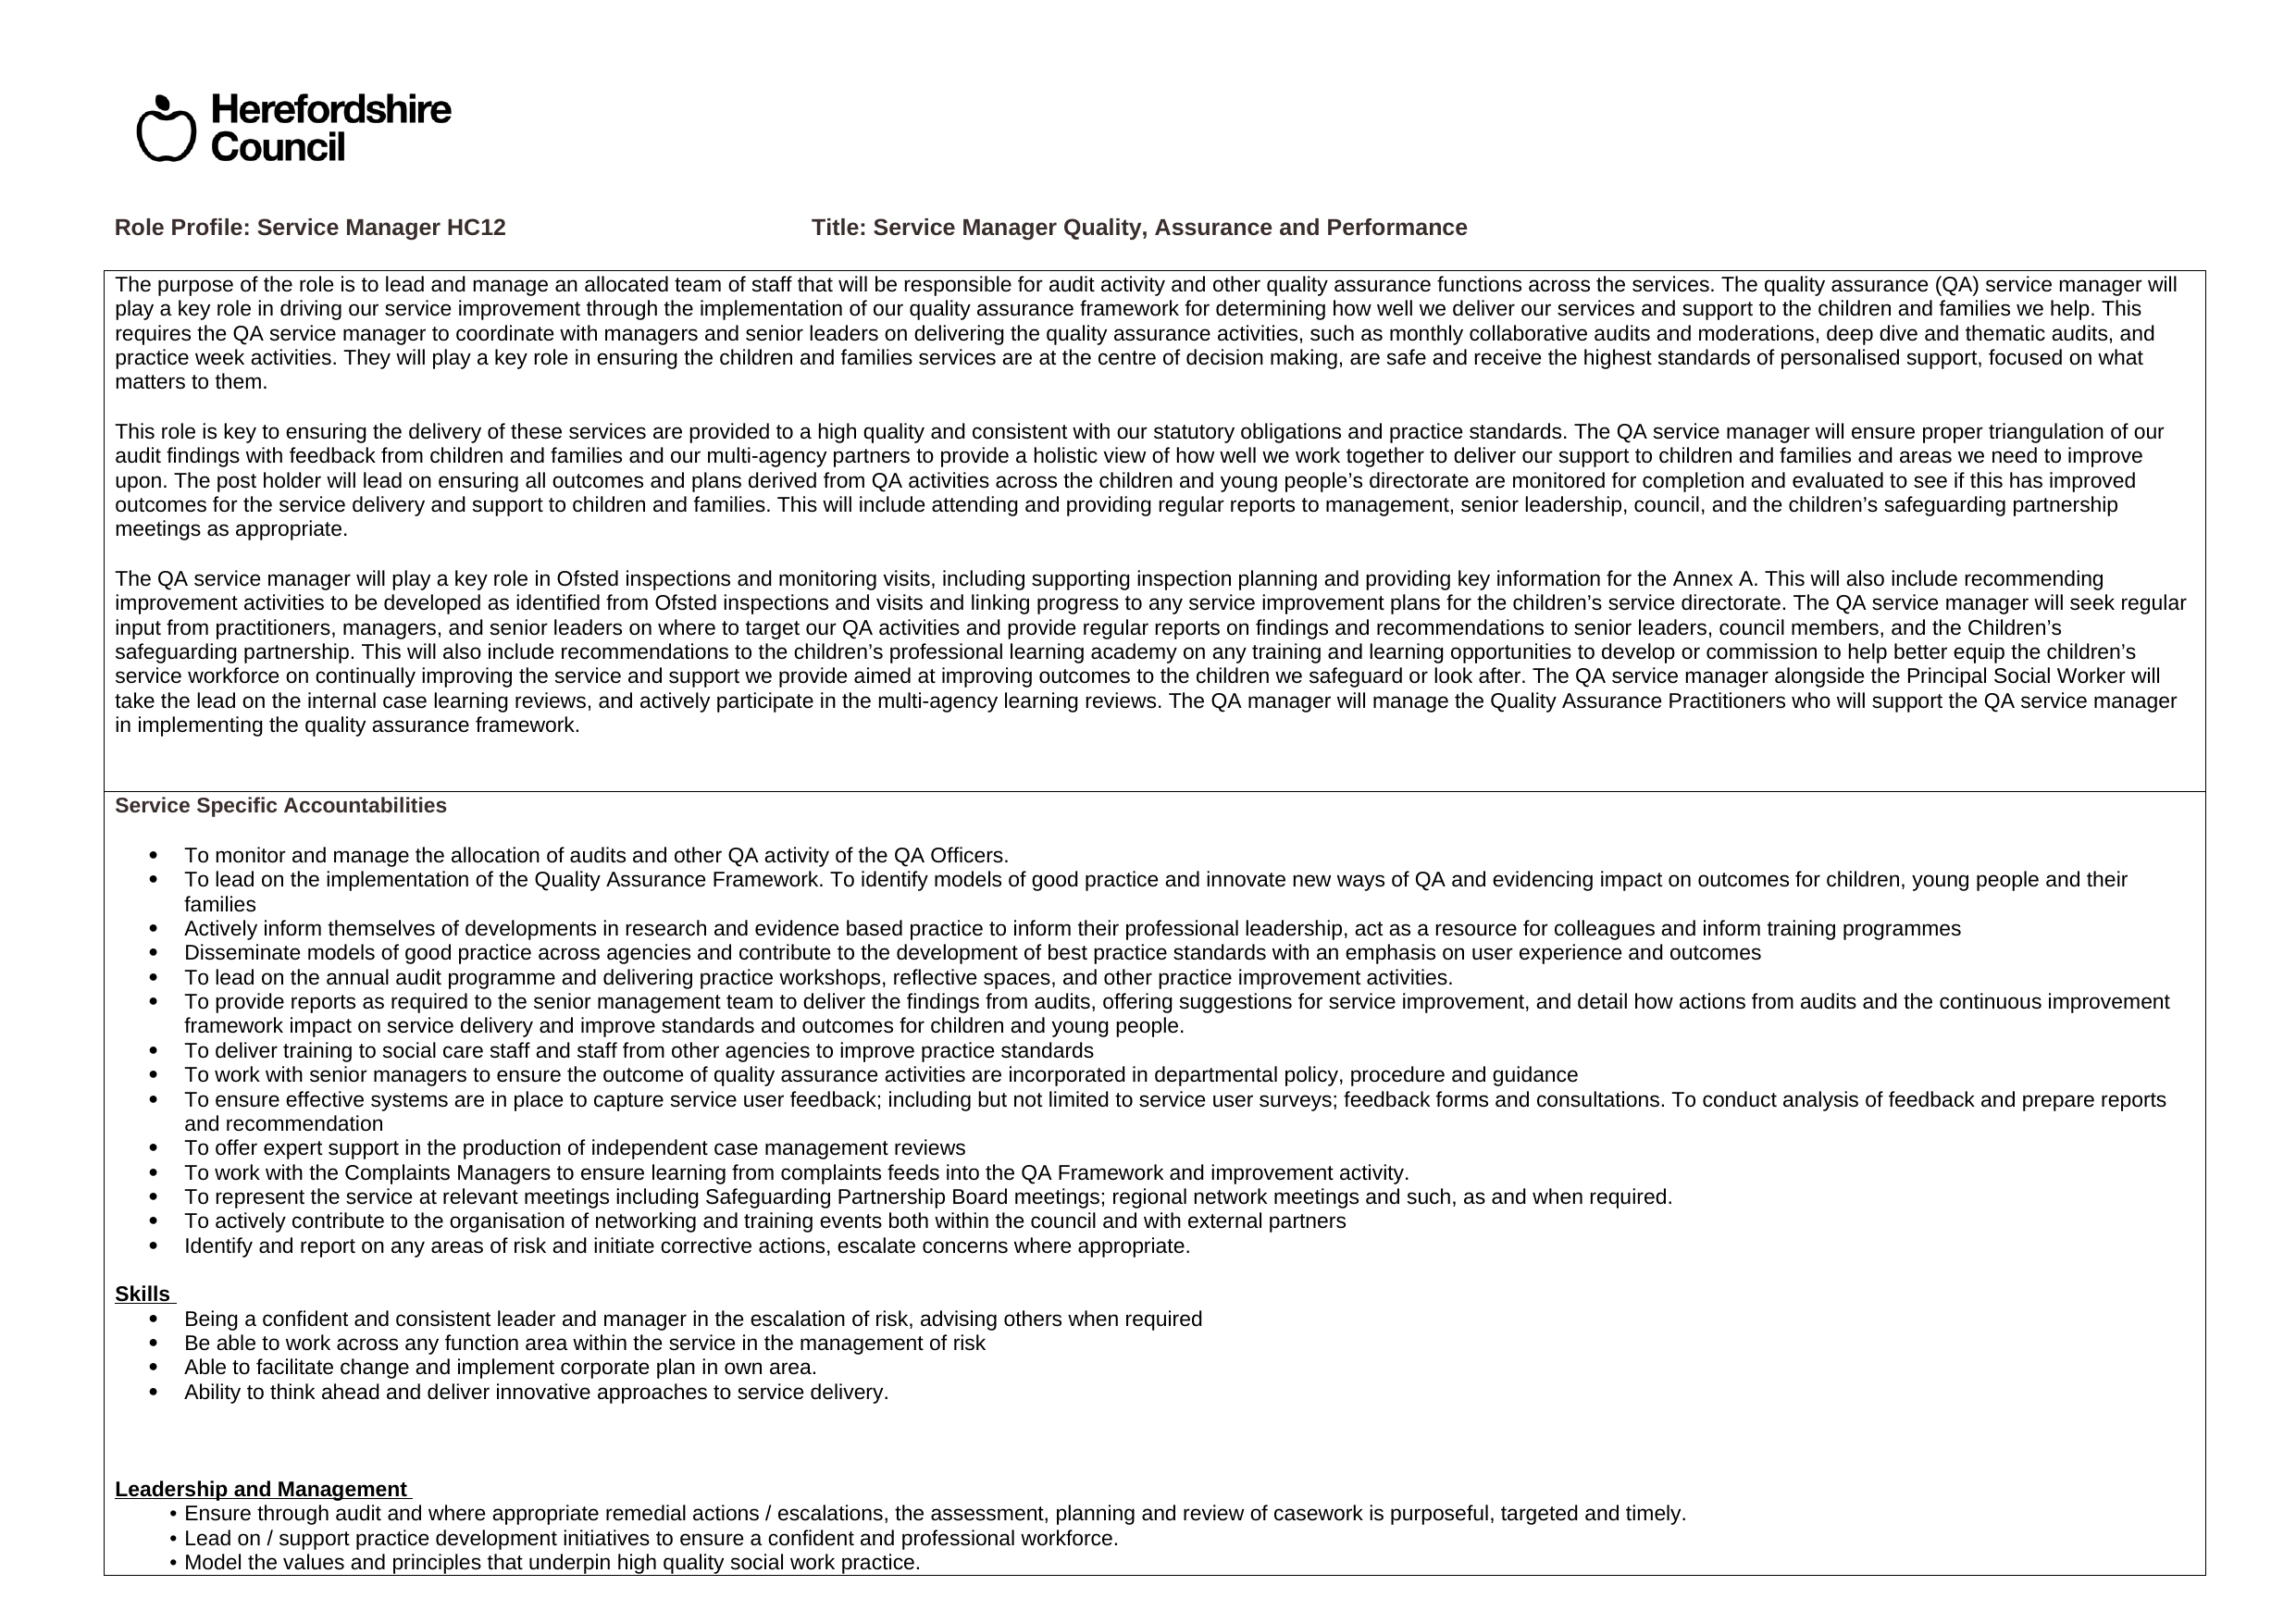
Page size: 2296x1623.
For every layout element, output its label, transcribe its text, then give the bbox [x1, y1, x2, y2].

text Role Profile: Service Manager HC12 Title: Service Manager Quality, Assurance and Performance [114, 214, 2077, 240]
table_header The purpose of the role is to lead and manage an allocated team of staff that will be responsible for audit activity and other quality assurance functions across the services. The quality assurance (QA) service manager will play a key role in driving our service improvement through the implementation of our quality assurance framework for determining how well we deliver our services and support to the children and families we help. This requires the QA service manager to coordinate with managers and senior leaders on delivering the quality assurance activities, such as monthly collaborative audits and moderations, deep dive and thematic audits, and practice week activities. They will play a key role in ensuring the children and families services are at the centre of decision making, are safe and receive the highest standards of personalised support, focused on what matters to them. This role is key to ensuring the delivery of these services are provided to a high quality and consistent with our statutory obligations and practice standards. The QA service manager will ensure proper triangulation of our audit findings with feedback from children and families and our multi-agency partners to provide a holistic view of how well we work together to deliver our support to children and families and areas we need to improve upon. The post holder will lead on ensuring all outcomes and plans derived from QA activities across the children and young people’s directorate are monitored for completion and evaluated to see if this has improved outcomes for the service delivery and support to children and families. This will include attending and providing regular reports to management, senior leadership, council, and the children’s safeguarding partnership meetings as appropriate. The QA service manager will play a key role in Ofsted inspections and monitoring visits, including supporting inspection planning and providing key information for the Annex A. This will also include recommending improvement activities to be developed as identified from Ofsted inspections and visits and linking progress to any service improvement plans for the children’s service directorate. The QA service manager will seek regular input from practitioners, managers, and senior leaders on where to target our QA activities and provide regular reports on findings and recommendations to senior leaders, council members, and the Children’s safeguarding partnership. This will also include recommendations to the children’s professional learning academy on any training and learning opportunities to develop or commission to help better equip the children’s service workforce on continually improving the service and support we provide aimed at improving outcomes to the children we safeguard or look after. The QA service manager alongside the Principal Social Worker will take the lead on the internal case learning reviews, and actively participate in the multi-agency learning reviews. The QA manager will manage the Quality Assurance Practitioners who will support the QA service manager in implementing the quality assurance framework. [105, 271, 2205, 790]
picture [114, 68, 479, 184]
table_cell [105, 792, 2205, 1575]
